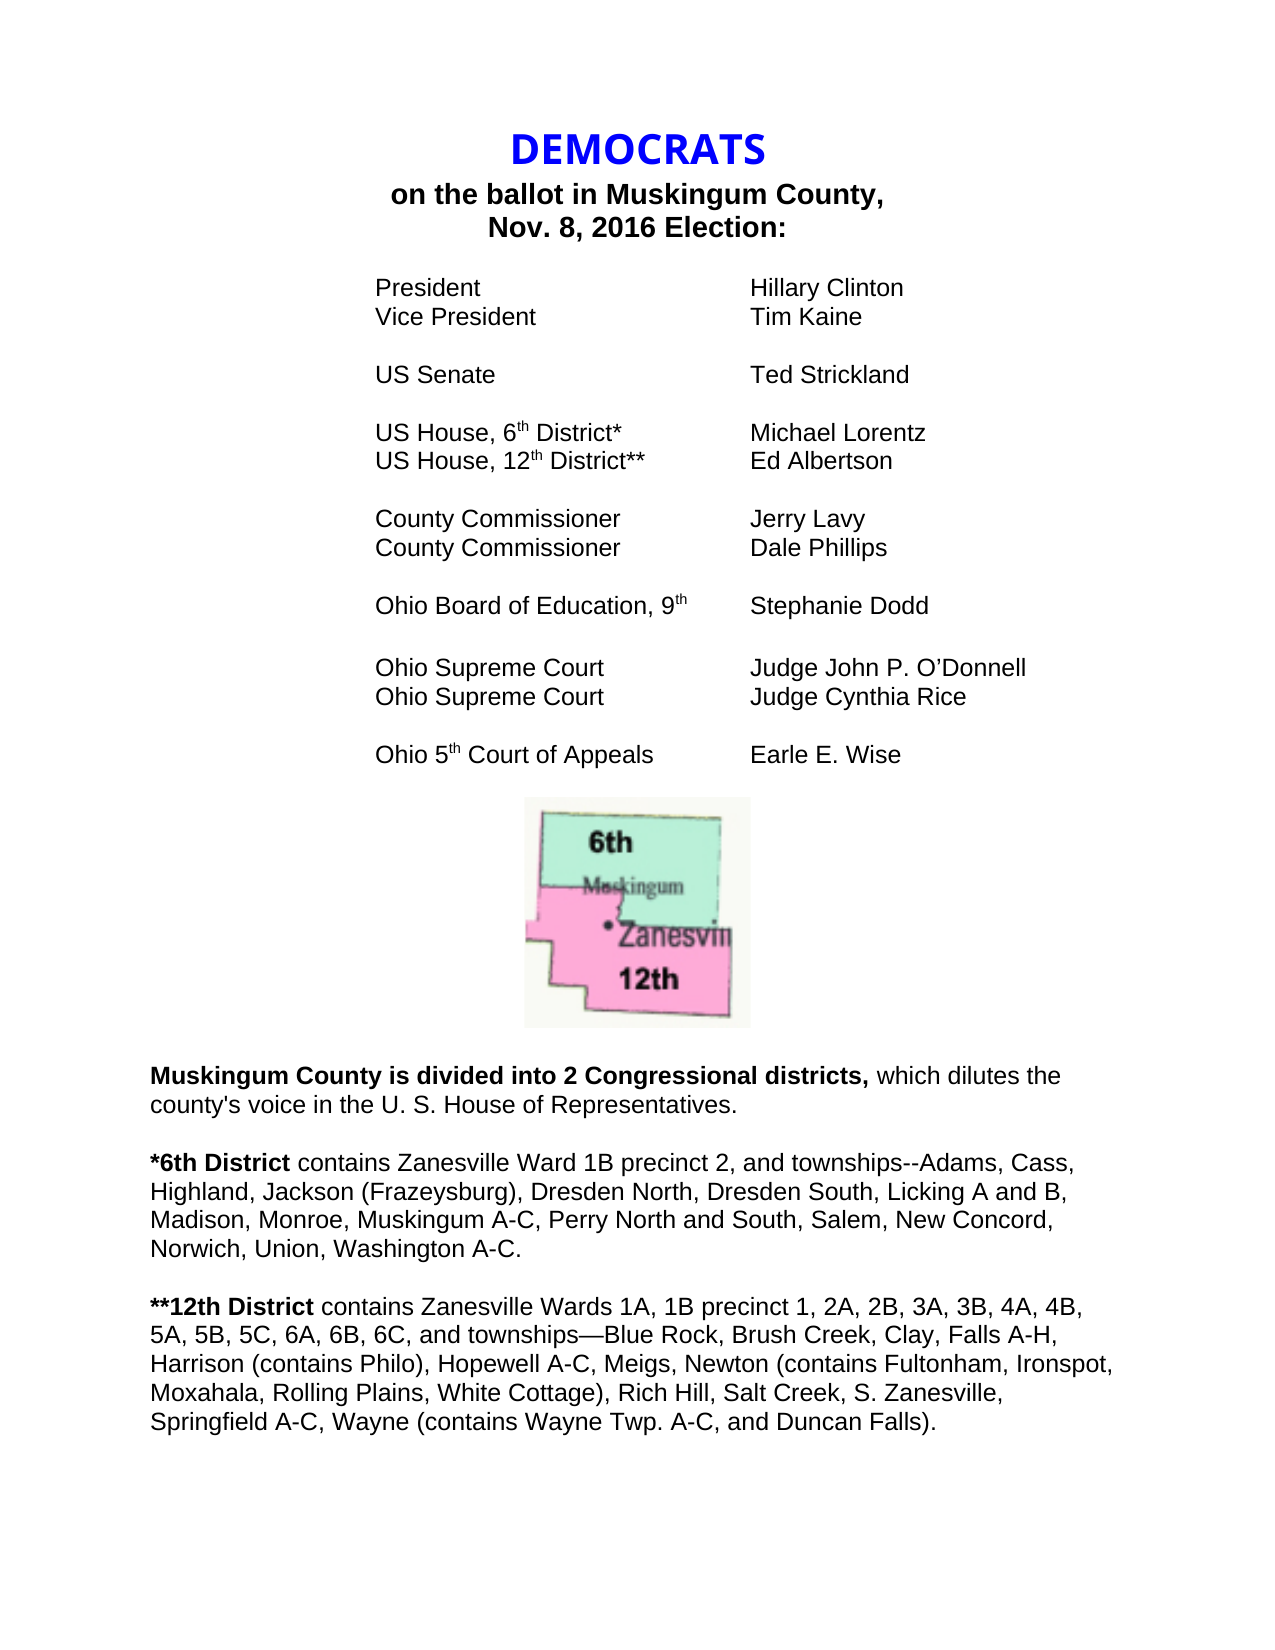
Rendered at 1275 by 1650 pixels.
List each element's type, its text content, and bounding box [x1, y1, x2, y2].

picture [524, 797, 751, 1028]
text Ohio Board of Education, 9th Stephanie Dodd [300, 591, 1125, 620]
text Muskingum County is divided into 2 Congressional districts, which dilutes the county's voice in the U. S. House of Representatives. [150, 1061, 1125, 1118]
text President Hillary Clinton Vice President Tim Kaine [375, 273, 1125, 331]
text County Commissioner Jerry Lavy County Commissioner Dale Phillips [375, 504, 1125, 562]
text DEMOCRATS on the ballot in Muskingum County, Nov. 8, 2016 Election: [150, 120, 1125, 244]
text Ohio 5th Court of Appeals Earle E. Wise [300, 740, 1125, 768]
text US Senate Ted Strickland [300, 360, 1125, 388]
text US House, 6th District* Michael Lorentz US House, 12th District** Ed Albertson [375, 418, 1125, 475]
text Ohio Supreme Court Judge John P. O’Donnell Ohio Supreme Court Judge Cynthia Rice [375, 653, 1125, 711]
text *6th District contains Zanesville Ward 1B precinct 2, and townships--Adams, Cass, Highland, Jackson (Frazeysburg), Dresden North, Dresden South, Licking A and B, Madison, Monroe, Muskingum A-C, Perry North and South, Salem, New Concord, Norwich, Union, Washington A-C. **12th District contains Zanesville Wards 1A, 1B precinct 1, 2A, 2B, 3A, 3B, 4A, 4B, 5A, 5B, 5C, 6A, 6B, 6C, and townships—Blue Rock, Brush Creek, Clay, Falls A-H, Harrison (contains Philo), Hopewell A-C, Meigs, Newton (contains Fultonham, Ironspot, Moxahala, Rolling Plains, White Cottage), Rich Hill, Salt Creek, S. Zanesville, Springfield A-C, Wayne (contains Wayne Twp. A-C, and Duncan Falls). [150, 1148, 1125, 1435]
